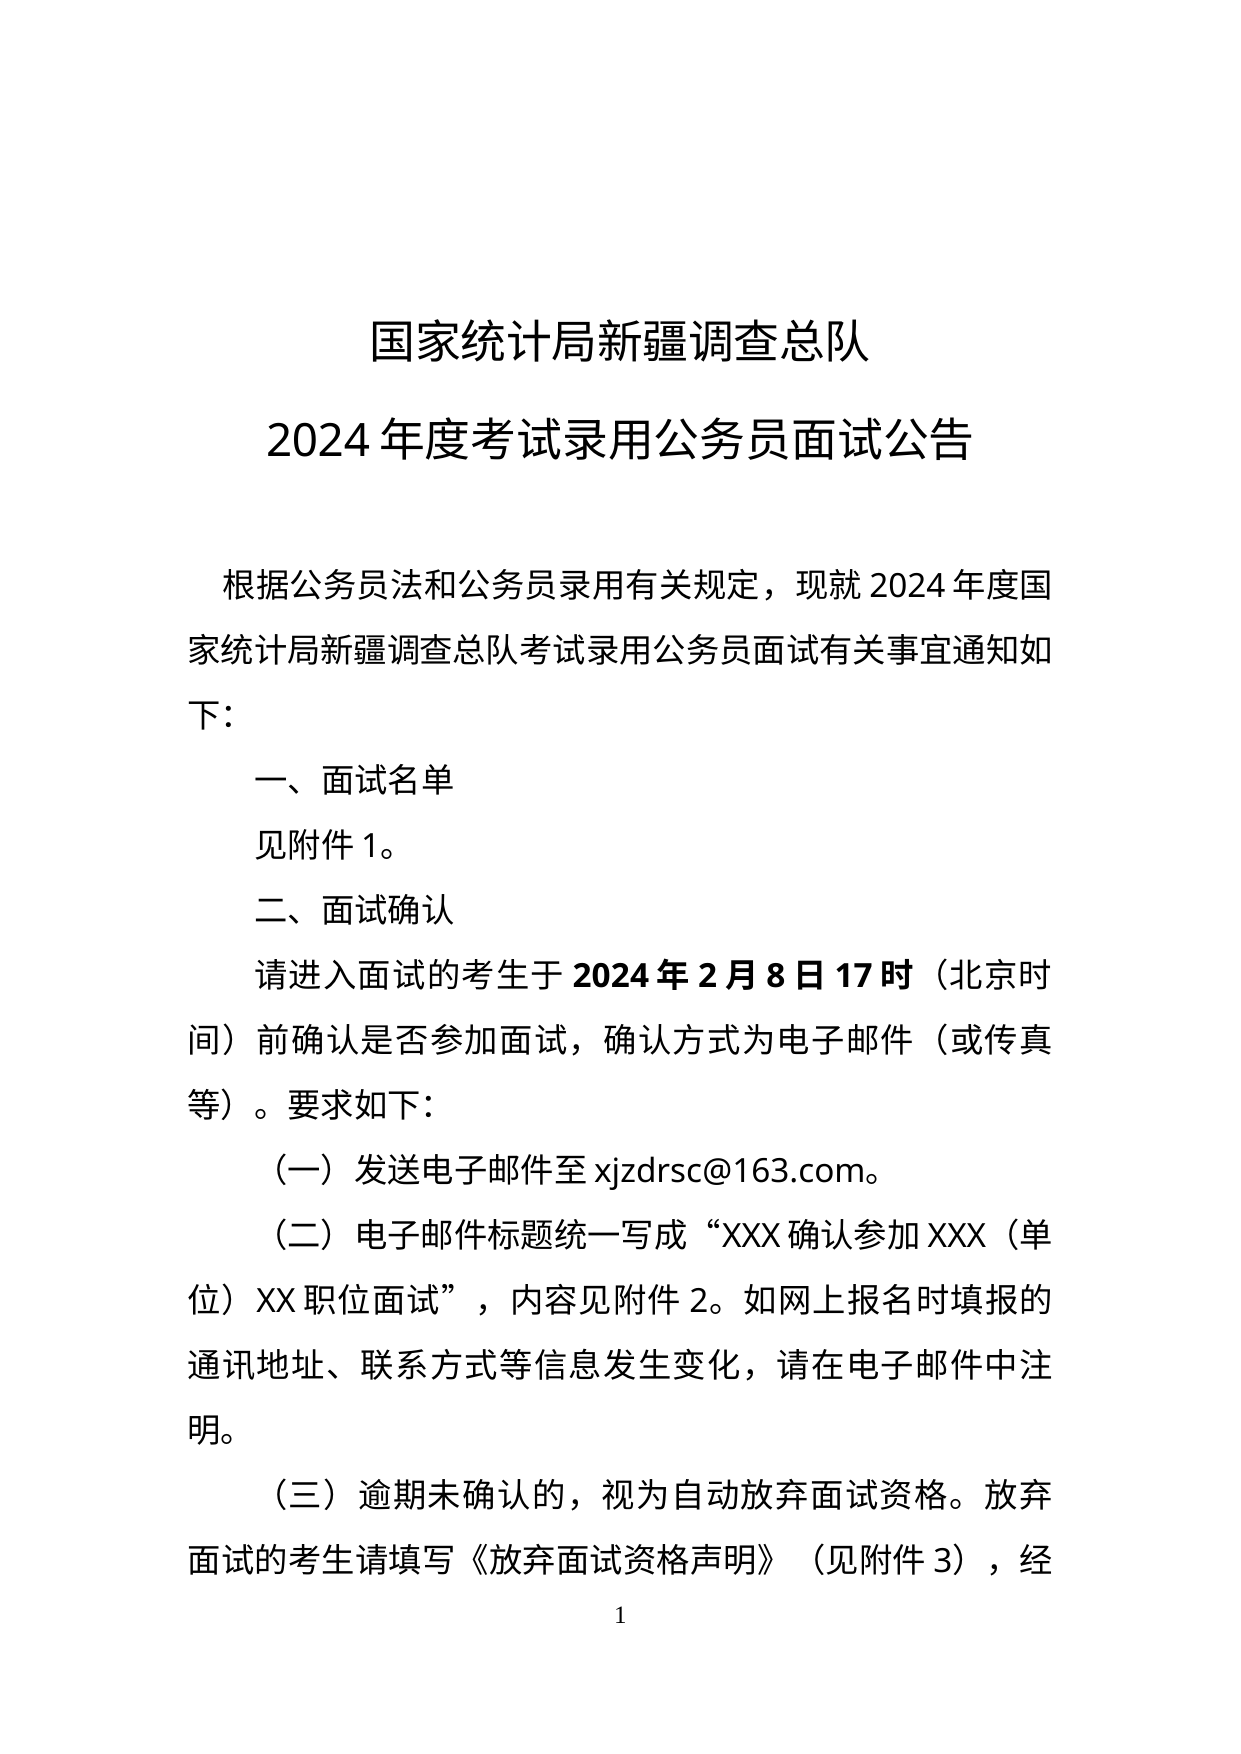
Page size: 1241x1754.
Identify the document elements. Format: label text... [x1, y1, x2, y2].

text 请进入面试的考生于2024年2月8日17时（北京时间）前确认是否参加面试，确认方式为电子邮件（或传真等）。要求如下： [187, 1062, 1053, 1135]
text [187, 1460, 1053, 1590]
text 二、面试确认 [187, 875, 1053, 940]
list 面试名单 [254, 745, 1053, 810]
text 国家统计局新疆调查总队 [187, 290, 1053, 388]
text 请进入面试的考生于2024年2月8日17时（北京时间）前确认是否参加面试，确认方式为电子邮件（或传真等）。要求如下： [187, 940, 1053, 1014]
text 根据公务员法和公务员录用有关规定，现就2024年度国家统计局新疆调查总队考试录用公务员面试有关事宜通知如下： [187, 550, 1053, 745]
text 2024年度考试录用公务员面试公告 [187, 388, 1053, 485]
text （一）发送电子邮件至xjzdrsc@163.com。 [187, 1135, 1053, 1200]
text 见附件1。 [254, 810, 1053, 875]
text （二）电子邮件标题统一写成“XXX确认参加XXX（单位）XX职位面试”，内容见附件2。如网上报名时填报的通讯地址、联系方式等信息发生变化，请在电子邮件中注明。 [187, 1200, 1053, 1339]
text （二）电子邮件标题统一写成“XXX确认参加XXX（单位）XX职位面试”，内容见附件2。如网上报名时填报的通讯地址、联系方式等信息发生变化，请在电子邮件中注明。 [187, 1387, 1053, 1460]
